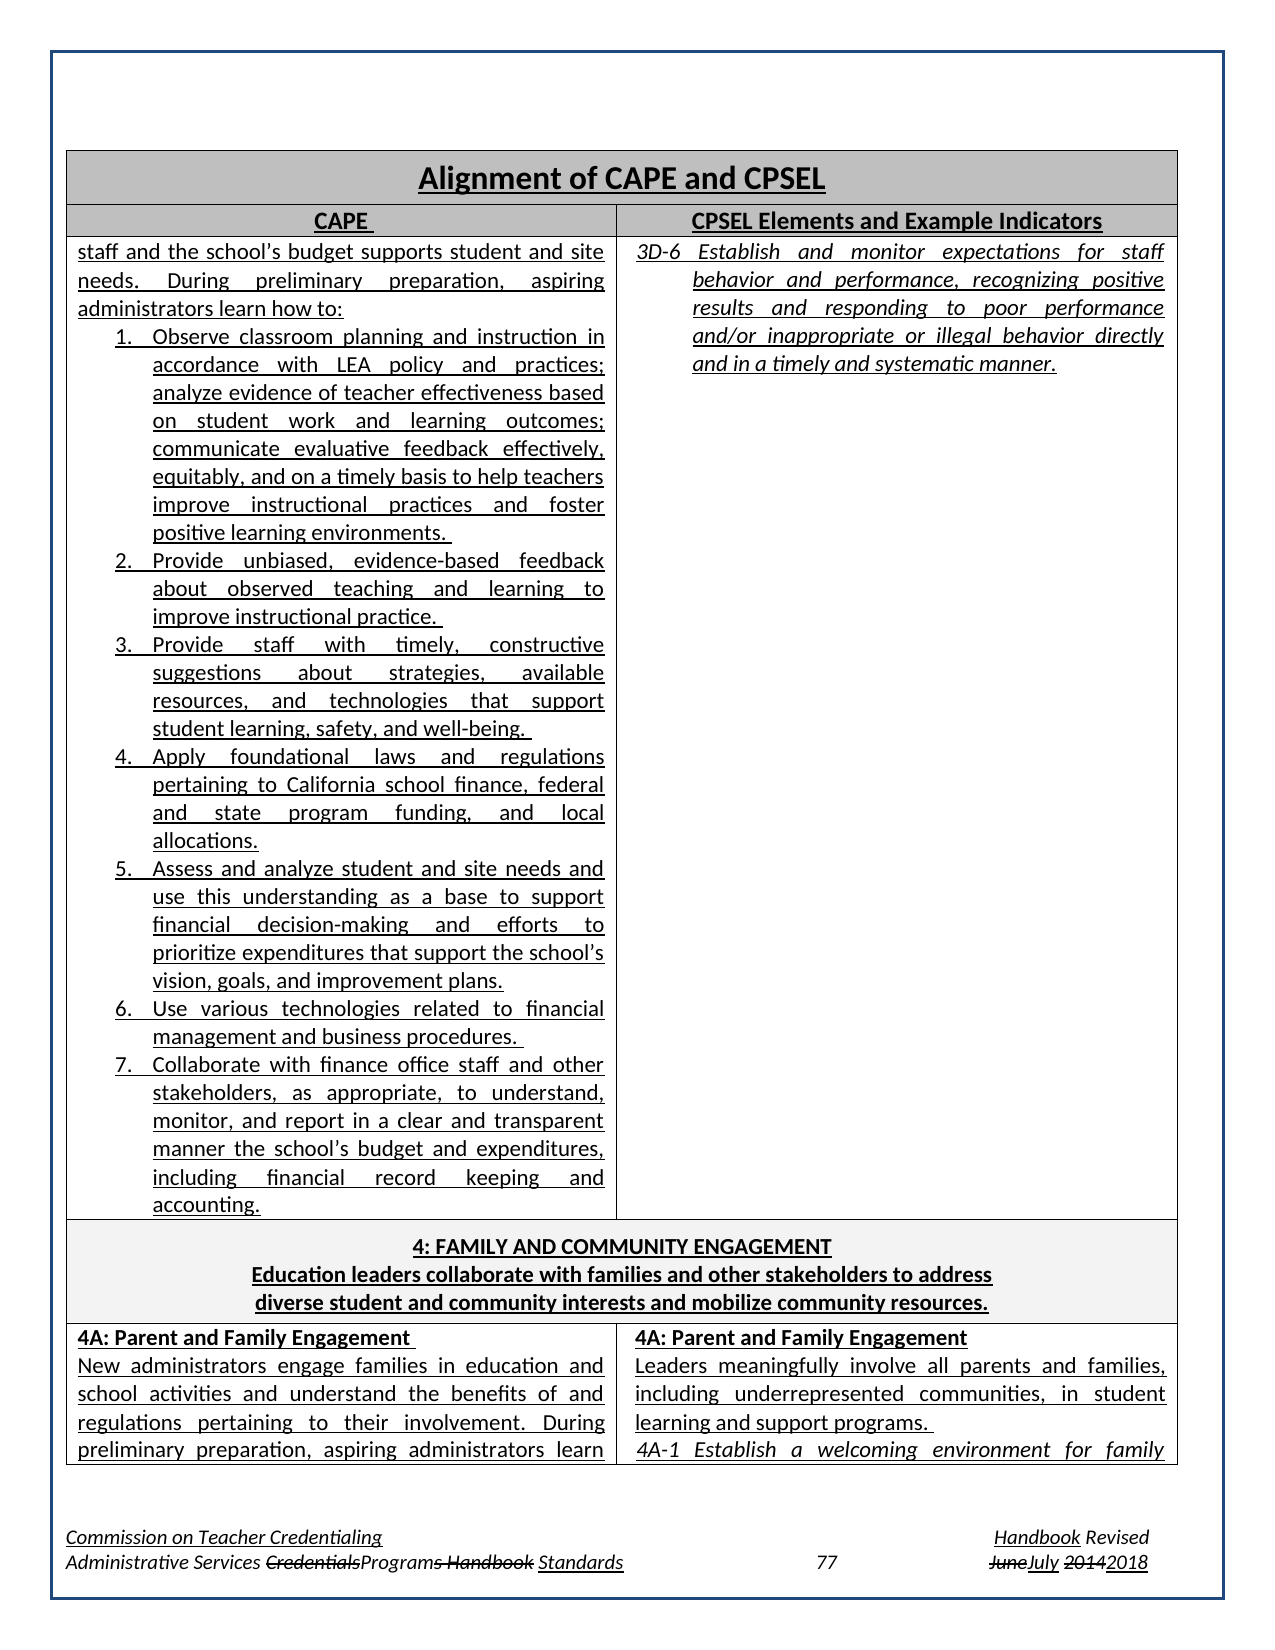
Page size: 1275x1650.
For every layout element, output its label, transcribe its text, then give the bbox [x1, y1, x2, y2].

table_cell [617, 1324, 1177, 1464]
table_cell CAPE [67, 205, 616, 236]
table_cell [67, 1324, 616, 1464]
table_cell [67, 237, 616, 1219]
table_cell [617, 237, 1177, 1219]
table_cell CPSEL Elements and Example Indicators [617, 205, 1177, 236]
table_header Alignment of CAPE and CPSEL [67, 151, 1177, 204]
table_cell 4: FAMILY AND COMMUNITY ENGAGEMENT Education leaders collaborate with families and other stakeholders to address diverse student and community interests and mobilize community resources. [67, 1220, 1177, 1322]
